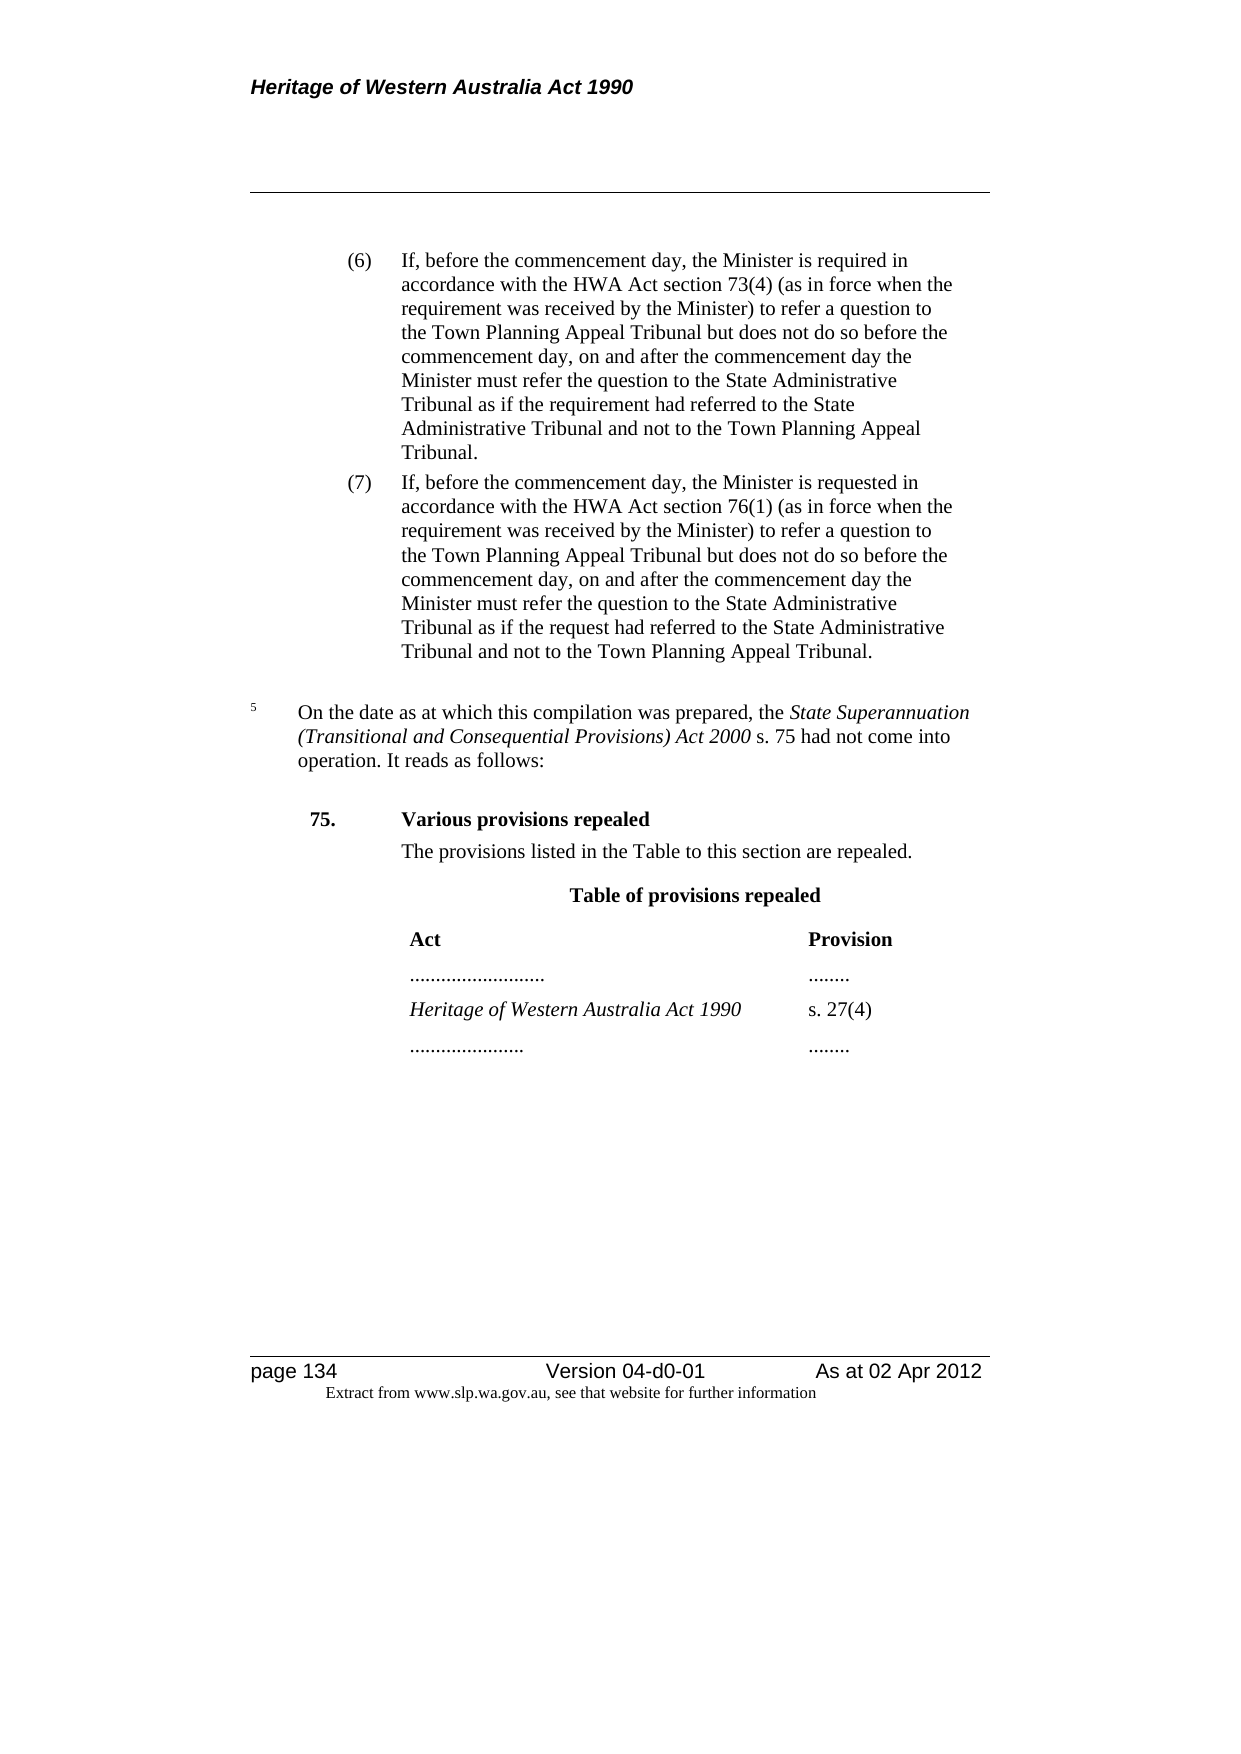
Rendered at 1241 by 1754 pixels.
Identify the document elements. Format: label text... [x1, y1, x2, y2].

text (6) If, before the commencement day, the Minister is required in accordance with the HWA Act section 73(4) (as in force when the requirement was received by the Minister) to refer a question to the Town Planning Appeal Tribunal but does not do so before the commencement day, on and after the commencement day the Minister must refer the question to the State Administrative Tribunal as if the requirement had referred to the State Administrative Tribunal and not to the Town Planning Appeal Tribunal. [312, 247, 960, 464]
subtitle 75. Various provisions repealed [309, 807, 960, 831]
table_cell ...................... [398, 1021, 797, 1057]
table_cell .......................... [398, 951, 797, 986]
table_cell s. 27(4) [797, 986, 989, 1021]
table_cell ........ [797, 951, 989, 986]
text 5 On the date as at which this compilation was prepared, the State Superannuation (Transitional and Consequential Provisions) Act 2000 s. 75 had not come into operation. It reads as follows: [250, 700, 990, 772]
table_header Provision [797, 907, 989, 951]
table_cell ........ [797, 1021, 989, 1057]
text The provisions listed in the Table to this section are repealed. [312, 839, 960, 863]
text (7) If, before the commencement day, the Minister is requested in accordance with the HWA Act section 76(1) (as in force when the requirement was received by the Minister) to refer a question to the Town Planning Appeal Tribunal but does not do so before the commencement day, on and after the commencement day the Minister must refer the question to the State Administrative Tribunal as if the request had referred to the State Administrative Tribunal and not to the Town Planning Appeal Tribunal. [312, 470, 960, 663]
table_header Act [398, 907, 797, 951]
subtitle Table of provisions repealed [398, 880, 990, 907]
table_cell Heritage of Act 1990 [398, 986, 797, 1021]
